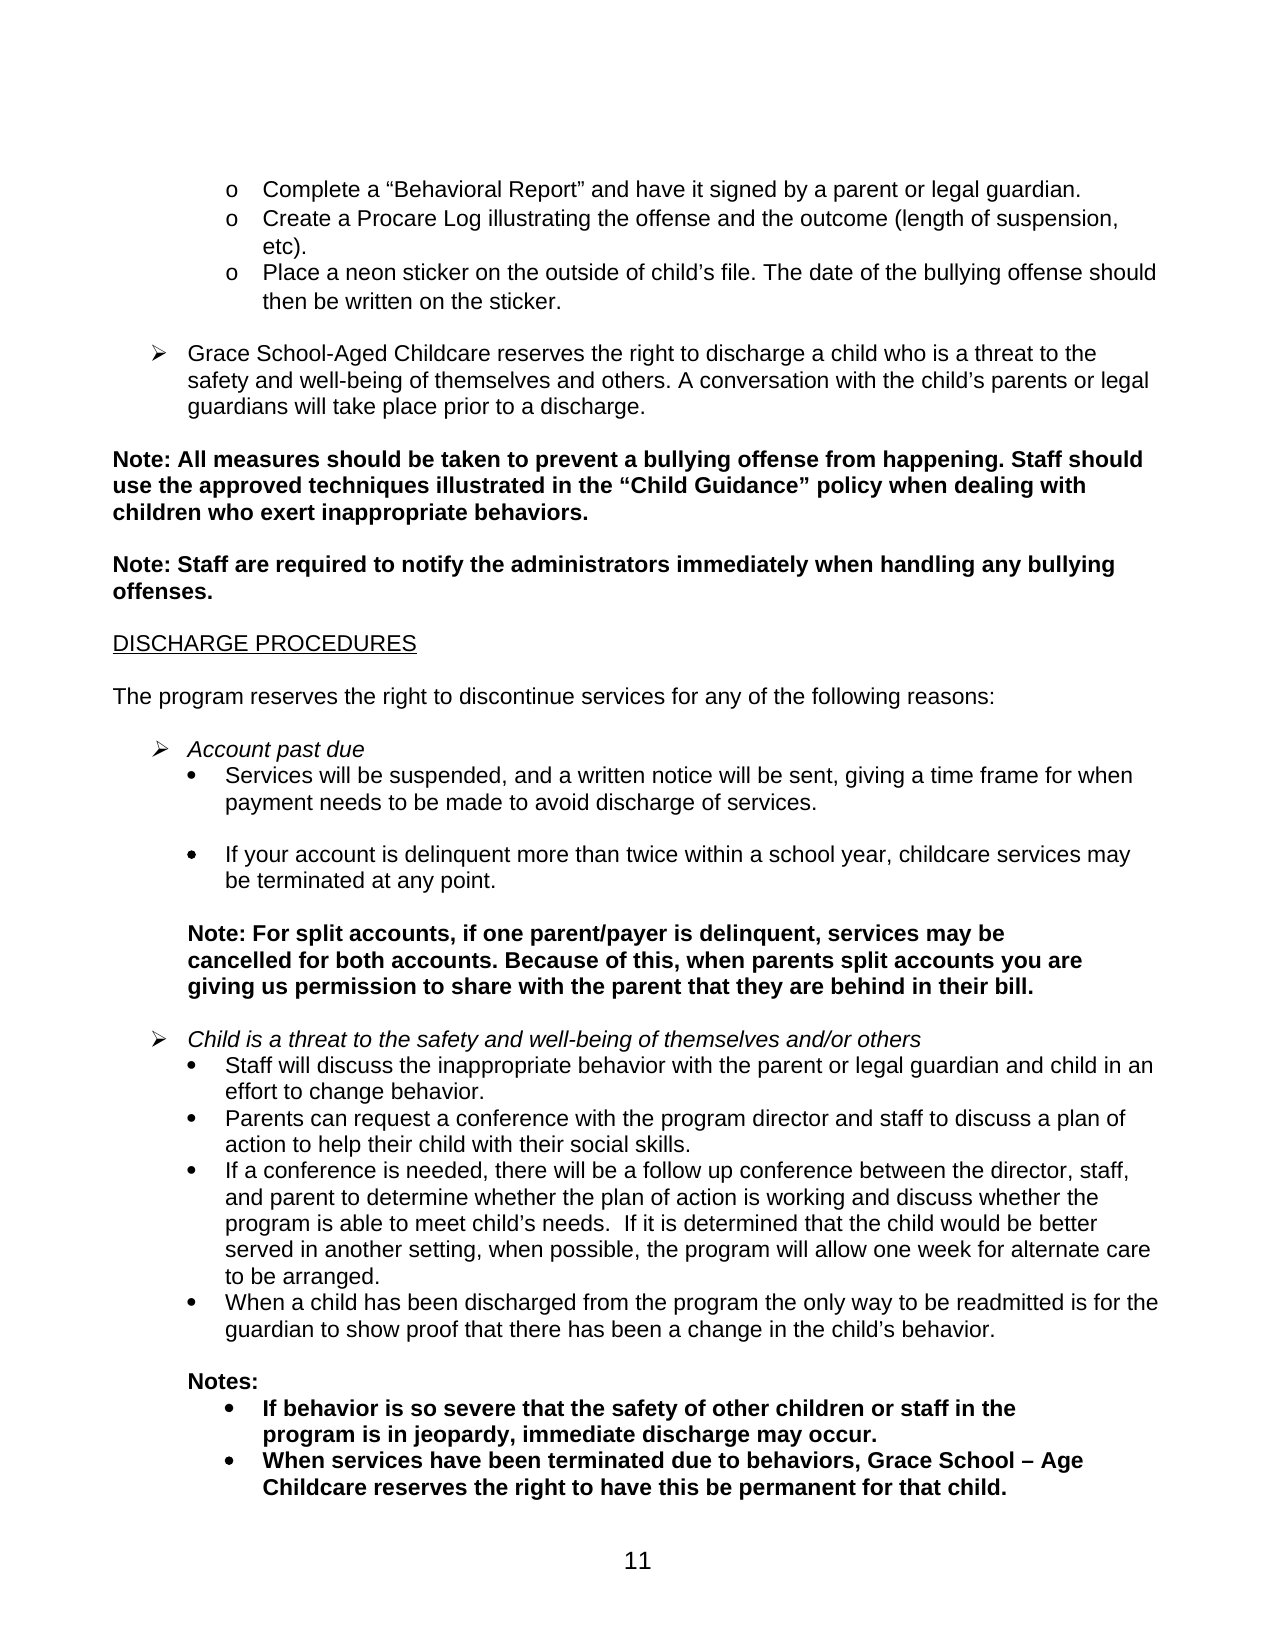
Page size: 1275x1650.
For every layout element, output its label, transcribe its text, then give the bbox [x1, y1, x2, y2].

list Services will be suspended, and a written notice will be sent, giving a time frame for when payment needs to be made to avoid discharge of services. [187, 762, 1162, 815]
text Notes: [187, 1368, 1087, 1394]
list Place a neon sticker on the outside of child’s file. The date of the bullying offense should then be written on the sticker. [225, 259, 1162, 314]
text Note: All measures should be taken to prevent a bullying offense from happening. Staff should use the approved techniques illustrated in the “Child Guidance” policy when dealing with children who exert inappropriate behaviors. [112, 446, 1162, 525]
list If behavior is so severe that the safety of other children or staff in the program is in jeopardy, immediate discharge may occur. [225, 1394, 1087, 1447]
list When services have been terminated due to behaviors, Grace School – Age Childcare reserves the right to have this be permanent for that child. [225, 1447, 1087, 1500]
list Complete a “Behavioral Report” and have it signed by a parent or legal guardian. [225, 176, 1162, 205]
list If a conference is needed, there will be a follow up conference between the director, staff, and parent to determine whether the plan of action is working and discuss whether the program is able to meet child’s needs. If it is determined that the child would be better served in another setting, when possible, the program will allow one week for alternate care to be arranged. [187, 1157, 1162, 1289]
text Note: For split accounts, if one parent/payer is delinquent, services may be cancelled for both accounts. Because of this, when parents split accounts you are giving us permission to share with the parent that they are behind in their bill. [187, 920, 1087, 999]
list Create a Procare Log illustrating the offense and the outcome (length of suspension, etc). [225, 205, 1162, 259]
text The program reserves the right to discontinue services for any of the following reasons: [112, 683, 1162, 709]
list Account past due [150, 736, 1162, 762]
list When a child has been discharged from the program the only way to be readmitted is for the guardian to show proof that there has been a change in the child’s behavior. [187, 1289, 1162, 1342]
list Staff will discuss the inappropriate behavior with the parent or legal guardian and child in an effort to change behavior. [187, 1052, 1162, 1105]
list Grace School-Aged Childcare reserves the right to discharge a child who is a threat to the safety and well-being of themselves and others. A conversation with the child’s parents or legal guardians will take place prior to a discharge. [150, 340, 1162, 419]
text Note: Staff are required to notify the administrators immediately when handling any bullying offenses. [112, 551, 1162, 604]
list Child is a threat to the safety and well-being of themselves and/or others [150, 1026, 1162, 1052]
subtitle DISCHARGE PROCEDURES [112, 630, 1162, 657]
list Parents can request a conference with the program director and staff to discuss a plan of action to help their child with their social skills. [187, 1105, 1162, 1157]
list If your account is delinquent more than twice within a school year, childcare services may be terminated at any point. [187, 841, 1162, 894]
